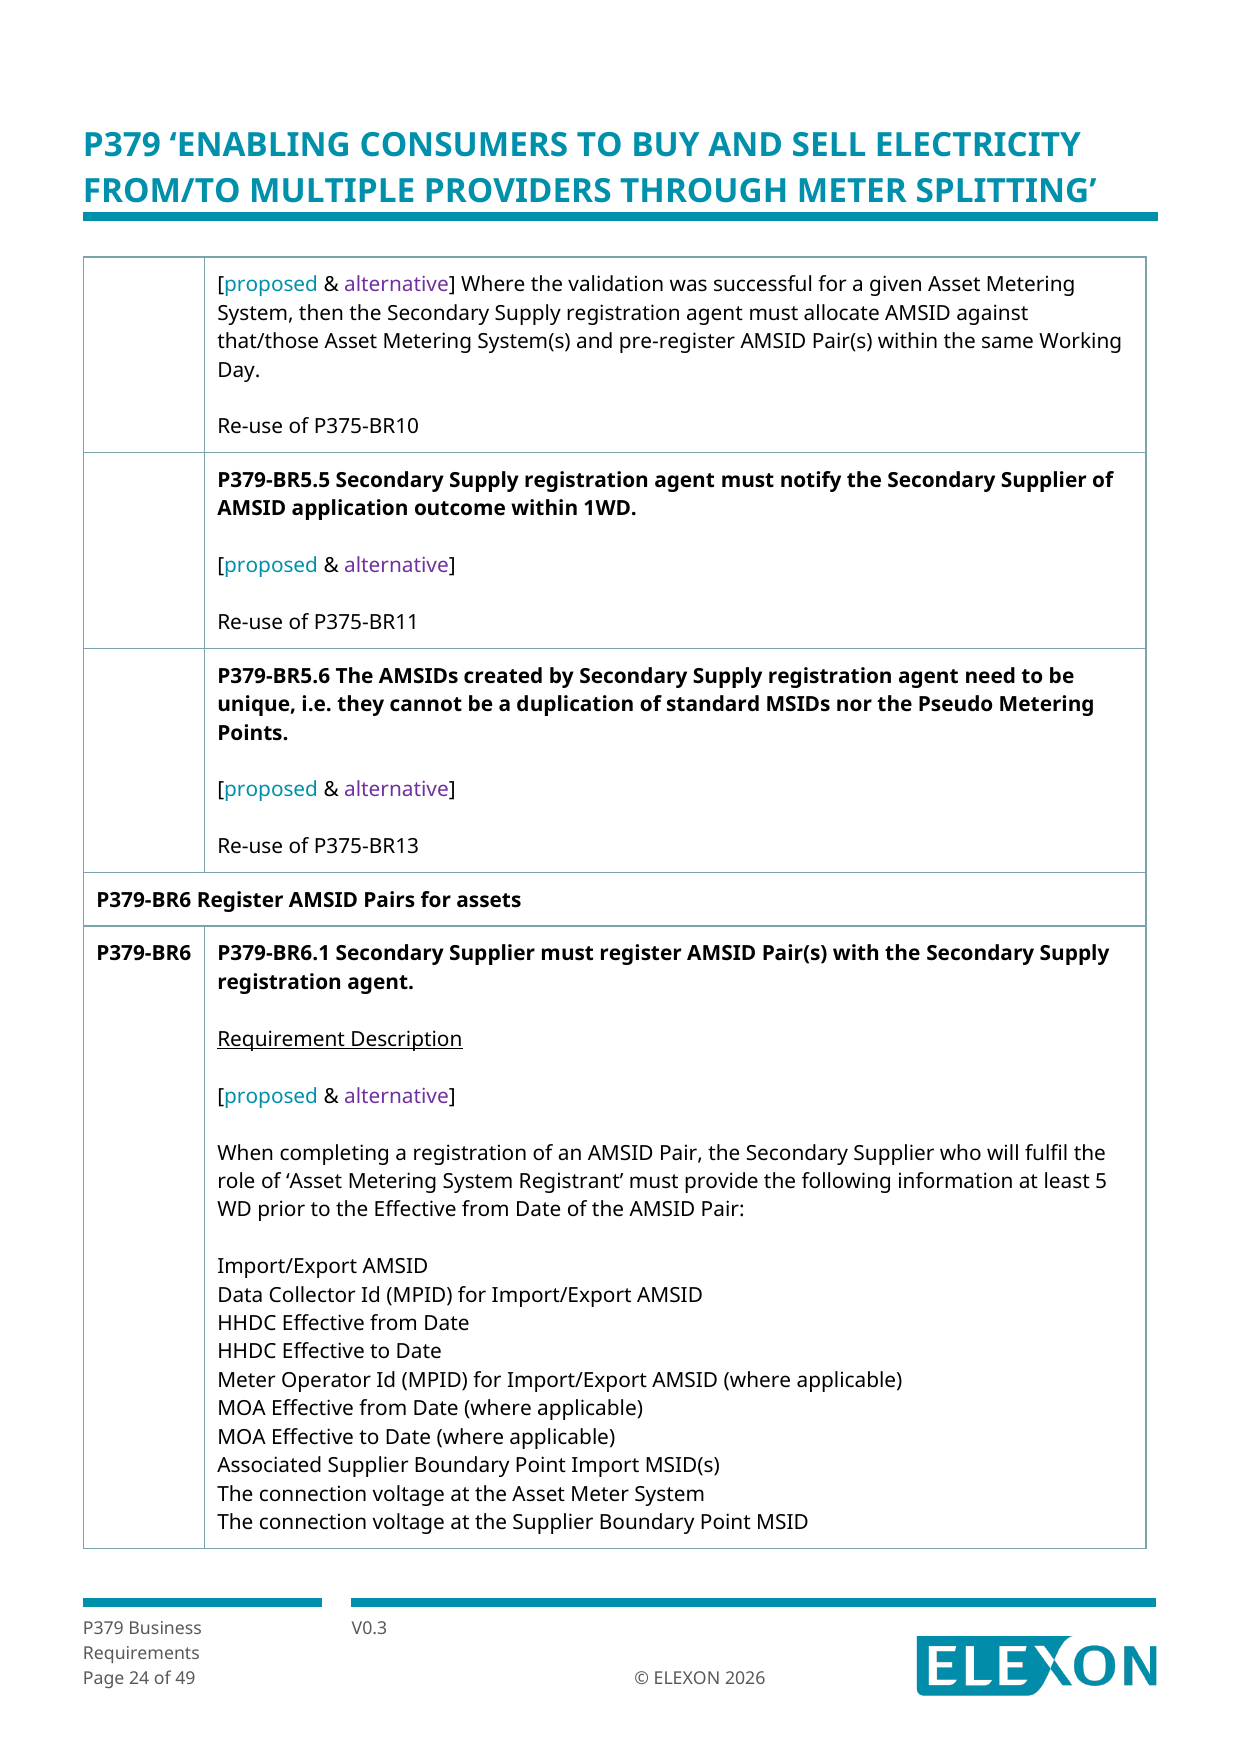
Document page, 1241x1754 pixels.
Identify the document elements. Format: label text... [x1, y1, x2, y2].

table_cell [84, 453, 204, 647]
table_cell [84, 649, 204, 872]
table_cell P379-BR5.5 Secondary Supply registration agent must notify the Secondary Supplier of AMSID application outcome within 1WD. [proposed & alternative] Re-use of P375-BR11 [205, 453, 1145, 647]
table_cell [84, 258, 204, 452]
table_cell P379-BR5.6 The AMSIDs created by Secondary Supply registration agent need to be unique, i.e. they cannot be a duplication of standard MSIDs nor the Pseudo Metering Points. [proposed & alternative] Re-use of P375-BR13 [205, 649, 1145, 872]
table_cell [205, 258, 1145, 452]
table_cell P379-BR6 Register AMSID Pairs for assets [84, 873, 1145, 925]
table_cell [205, 927, 1145, 1547]
table_cell P379-BR6 [84, 927, 204, 1547]
